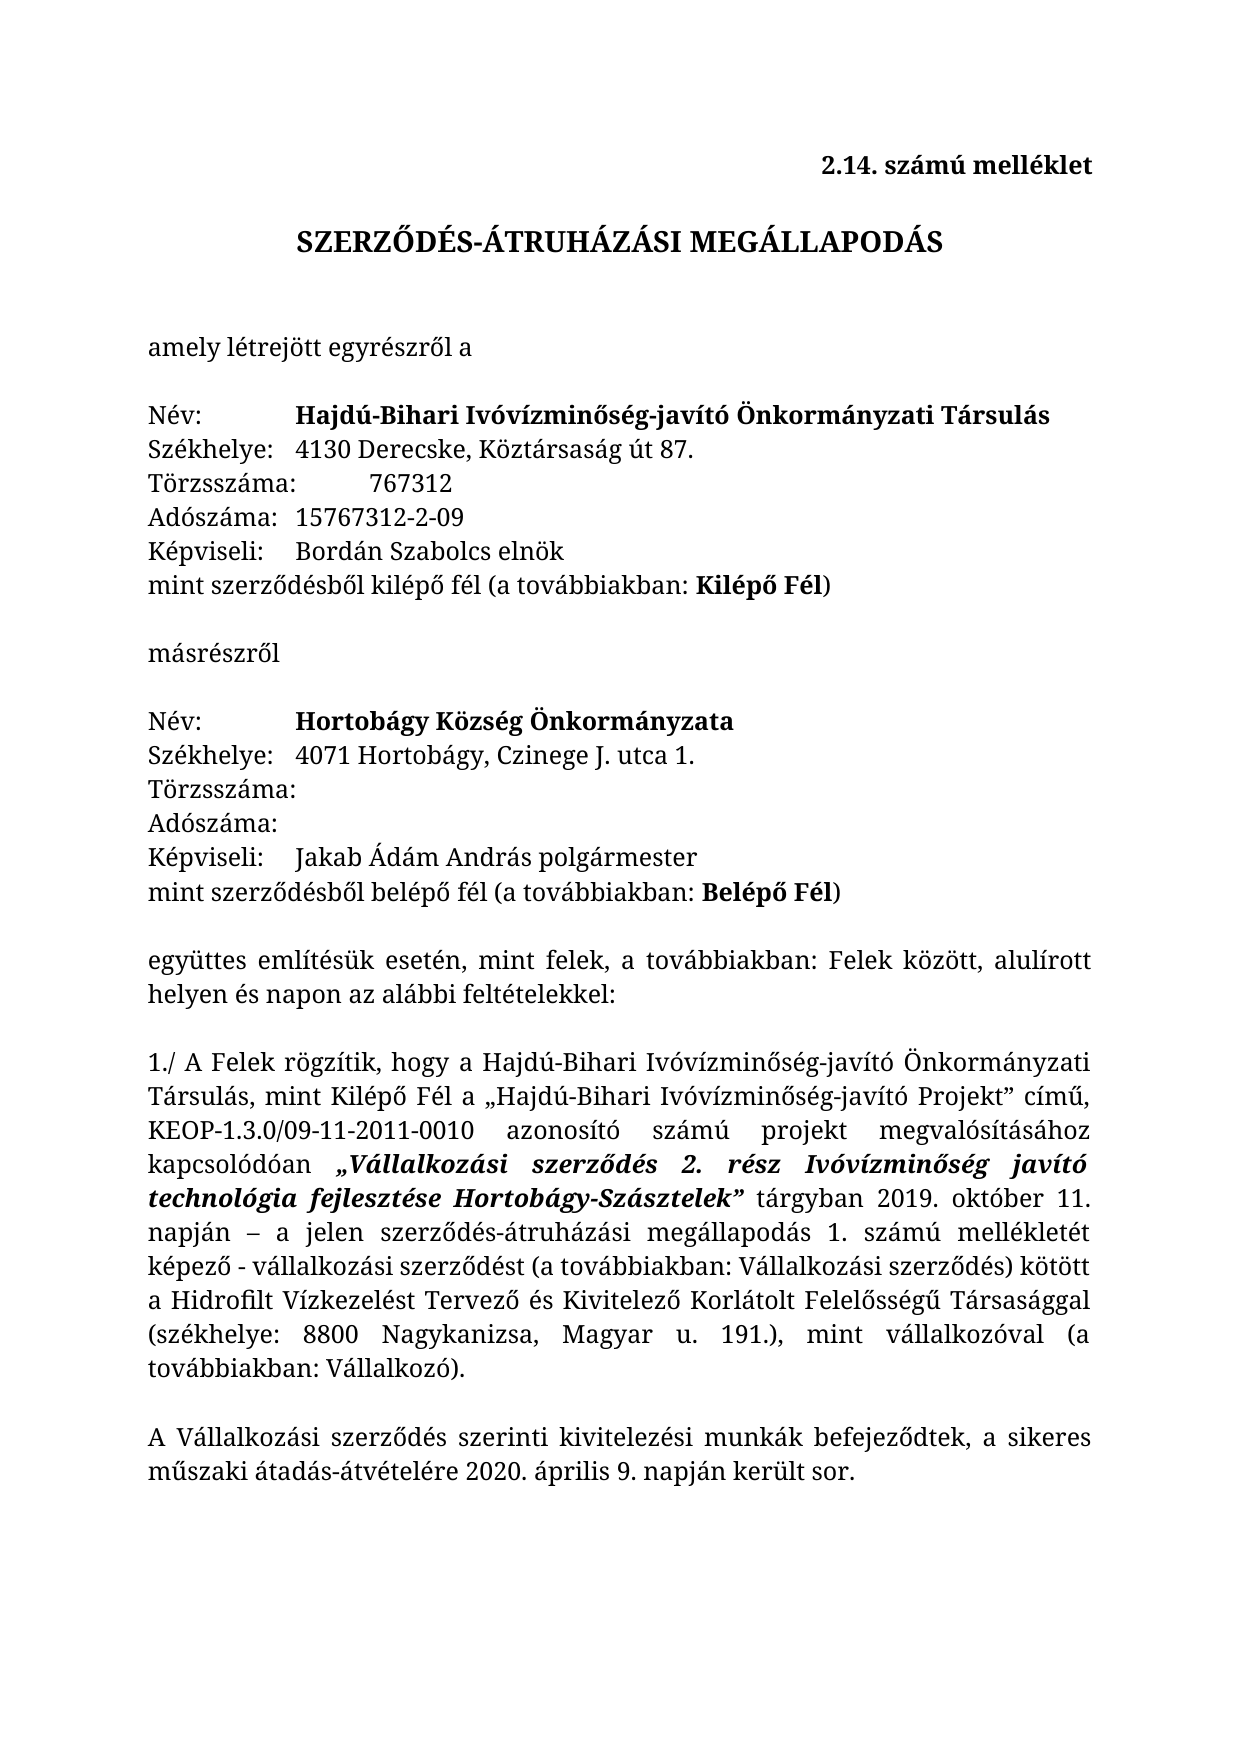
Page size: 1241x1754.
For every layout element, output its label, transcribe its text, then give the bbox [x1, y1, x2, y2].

text együttes említésük esetén, mint felek, a továbbiakban: Felek között, alulírott helyen és napon az alábbi feltételekkel: [148, 942, 1093, 1010]
text Székhelye: 4130 Derecske, Köztársaság út 87. [148, 431, 1093, 465]
text Törzsszáma: 767312 [148, 465, 1093, 499]
text 2.14. számú melléklet [148, 148, 1093, 182]
text Adószáma: [148, 806, 1093, 840]
text Székhelye: 4071 Hortobágy, Czinege J. utca 1. [148, 738, 1093, 772]
text A Vállalkozási szerződés szerinti kivitelezési munkák befejeződtek, a sikeres műszaki átadás-átvételére 2020. április 9. napján került sor. [148, 1419, 1093, 1487]
text mint szerződésből kilépő fél (a továbbiakban: Kilépő Fél) [148, 568, 1093, 602]
text Név: Hortobágy Község Önkormányzata [148, 704, 1093, 738]
text Törzsszáma: [148, 772, 1093, 806]
text SZERZŐDÉS-ÁTRUHÁZÁSI MEGÁLLAPODÁS [148, 221, 1093, 261]
text mint szerződésből belépő fél (a továbbiakban: Belépő Fél) [148, 874, 1093, 908]
text 1./ A Felek rögzítik, hogy a Hajdú-Bihari Ivóvízminőség-javító Önkormányzati Társulás, mint Kilépő Fél a „Hajdú-Bihari Ivóvízminőség-javító Projekt” című, KEOP-1.3.0/09-11-2011-0010 azonosító számú projekt megvalósításához kapcsolódóan „Vállalkozási szerződés 2. rész Ivóvízminőség javító technológia fejlesztése Hortobágy-Szásztelek” tárgyban 2019. október 11. napján – a jelen szerződés-átruházási megállapodás 1. számú mellékletét képező - vállalkozási szerződést (a továbbiakban: Vállalkozási szerződés) kötött a Hidrofilt Vízkezelést Tervező és Kivitelező Korlátolt Felelősségű Társasággal (székhelye: 8800 Nagykanizsa, Magyar u. 191.), mint vállalkozóval (a továbbiakban: Vállalkozó). [148, 1044, 1091, 1385]
text másrészről [148, 636, 1093, 670]
text Képviseli: Bordán Szabolcs elnök [148, 533, 1093, 568]
text Név: Hajdú-Bihari Ivóvízminőség-javító Önkormányzati Társulás [148, 397, 1093, 431]
text Képviseli: Jakab Ádám András polgármester [148, 840, 1093, 874]
text amely létrejött egyrészről a [148, 329, 1093, 363]
text Adószáma: 15767312-2-09 [148, 499, 1093, 533]
